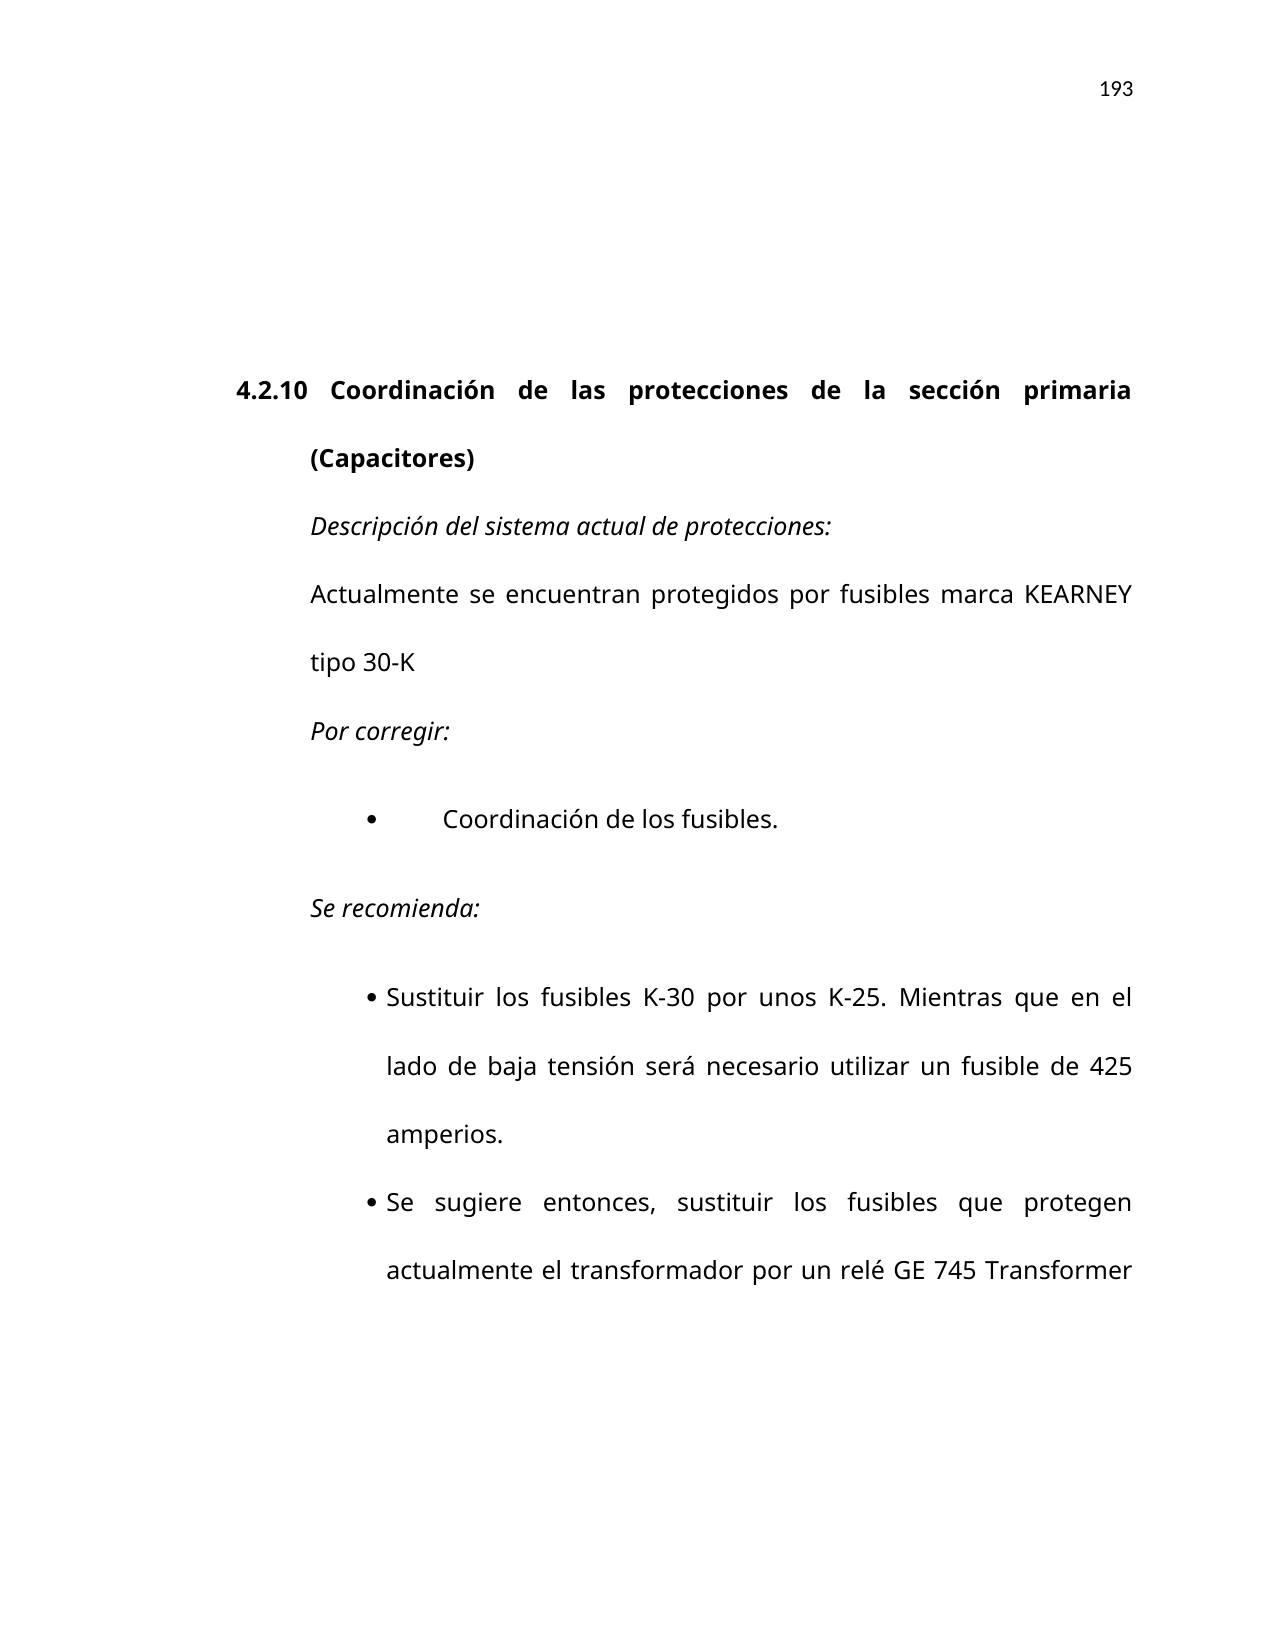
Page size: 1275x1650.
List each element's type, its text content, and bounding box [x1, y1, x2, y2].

text Actualmente se encuentran protegidos por fusibles marca KEARNEY tipo 30-K [310, 577, 1133, 679]
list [367, 1184, 1133, 1287]
text Se recomienda: [310, 891, 1133, 925]
list Coordinación de los fusibles. [367, 802, 1133, 836]
text 4.2.10 Coordinación de las protecciones de la sección primaria (Capacitores) [236, 372, 1133, 475]
text Por corregir: [310, 713, 1133, 747]
list Sustituir los fusibles K-30 por unos K-25. Mientras que en el lado de baja tensión será necesario utilizar un fusible de 425 amperios. [367, 980, 1133, 1150]
text Descripción del sistema actual de protecciones: [310, 509, 1133, 543]
